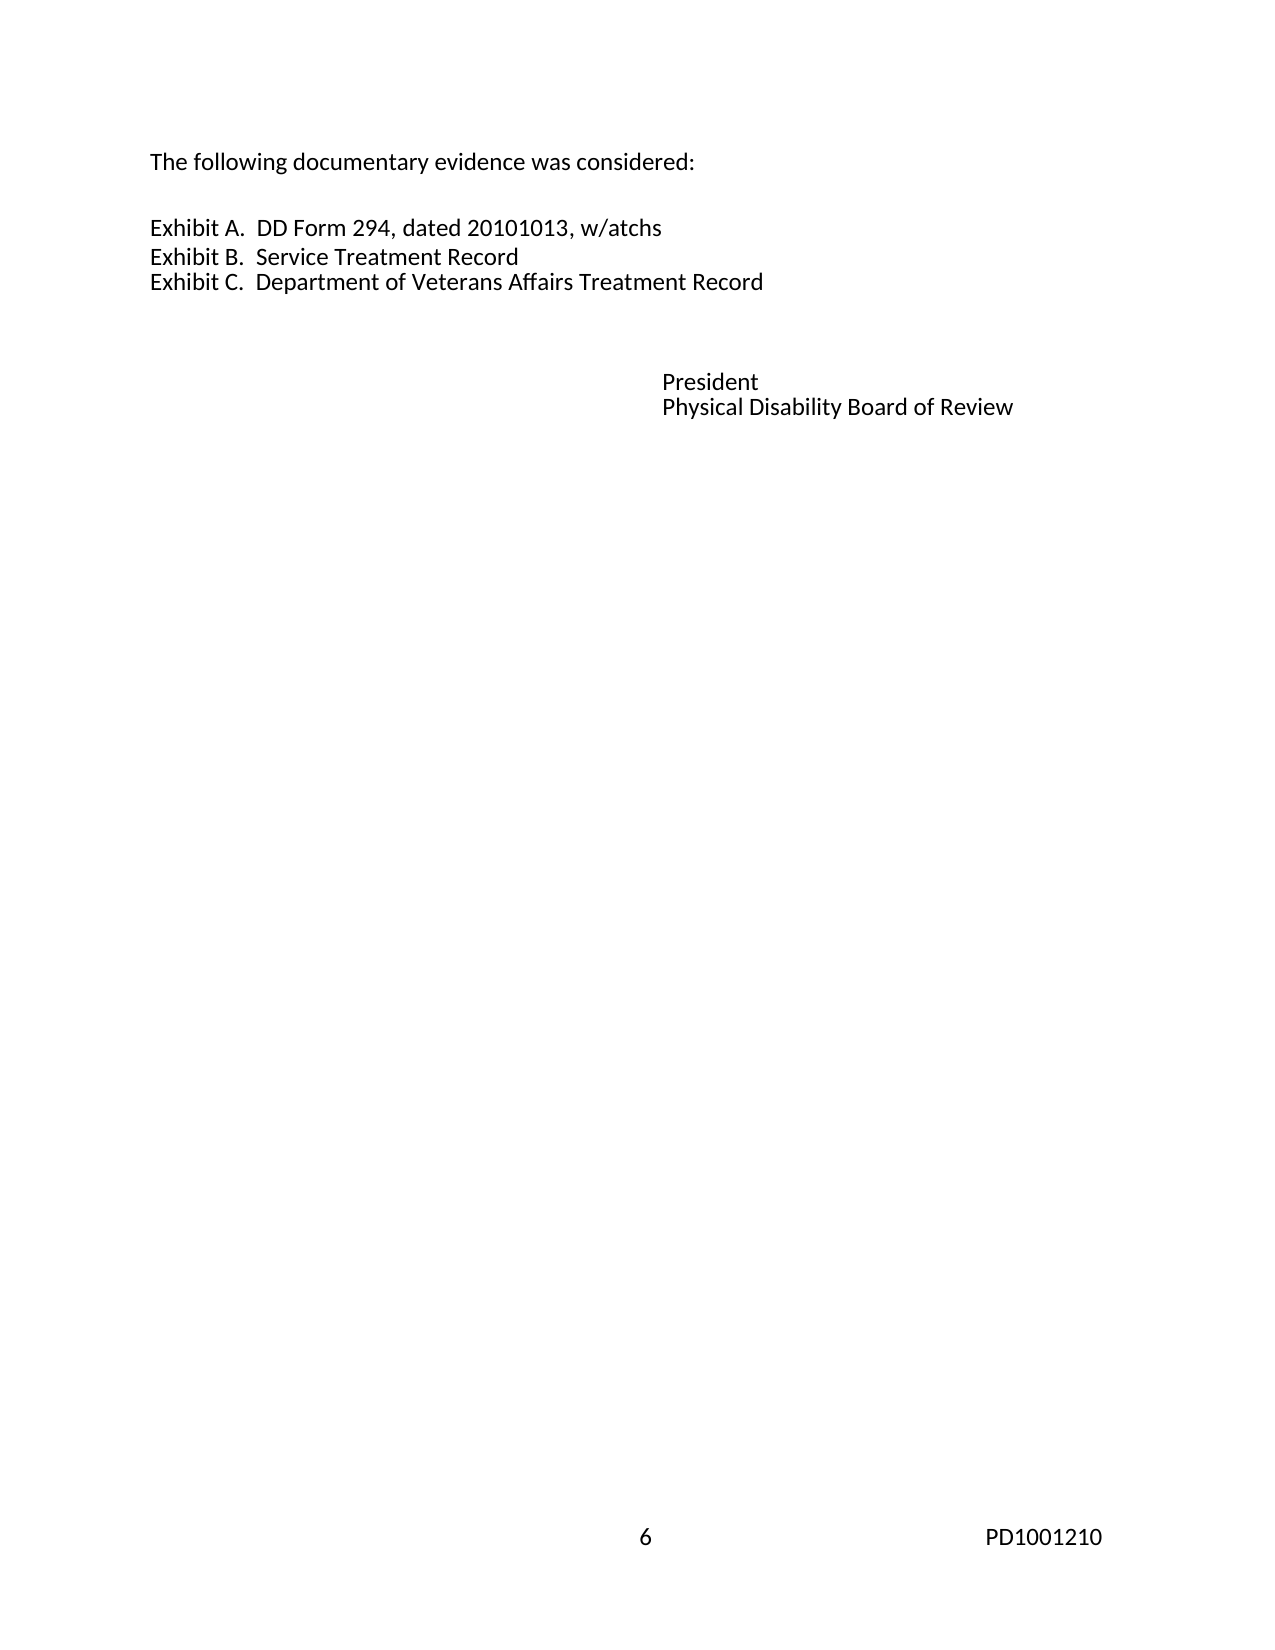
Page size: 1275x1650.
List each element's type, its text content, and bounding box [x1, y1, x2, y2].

text President [150, 371, 1125, 396]
text The following documentary evidence was considered: [150, 150, 1125, 175]
text Physical Disability Board of Review [150, 396, 1125, 421]
text Exhibit C. Department of Veterans Affairs Treatment Record [150, 271, 1125, 296]
text Exhibit B. Service Treatment Record [150, 246, 1125, 271]
text Exhibit A. DD Form 294, dated 20101013, w/atchs [150, 200, 1125, 246]
